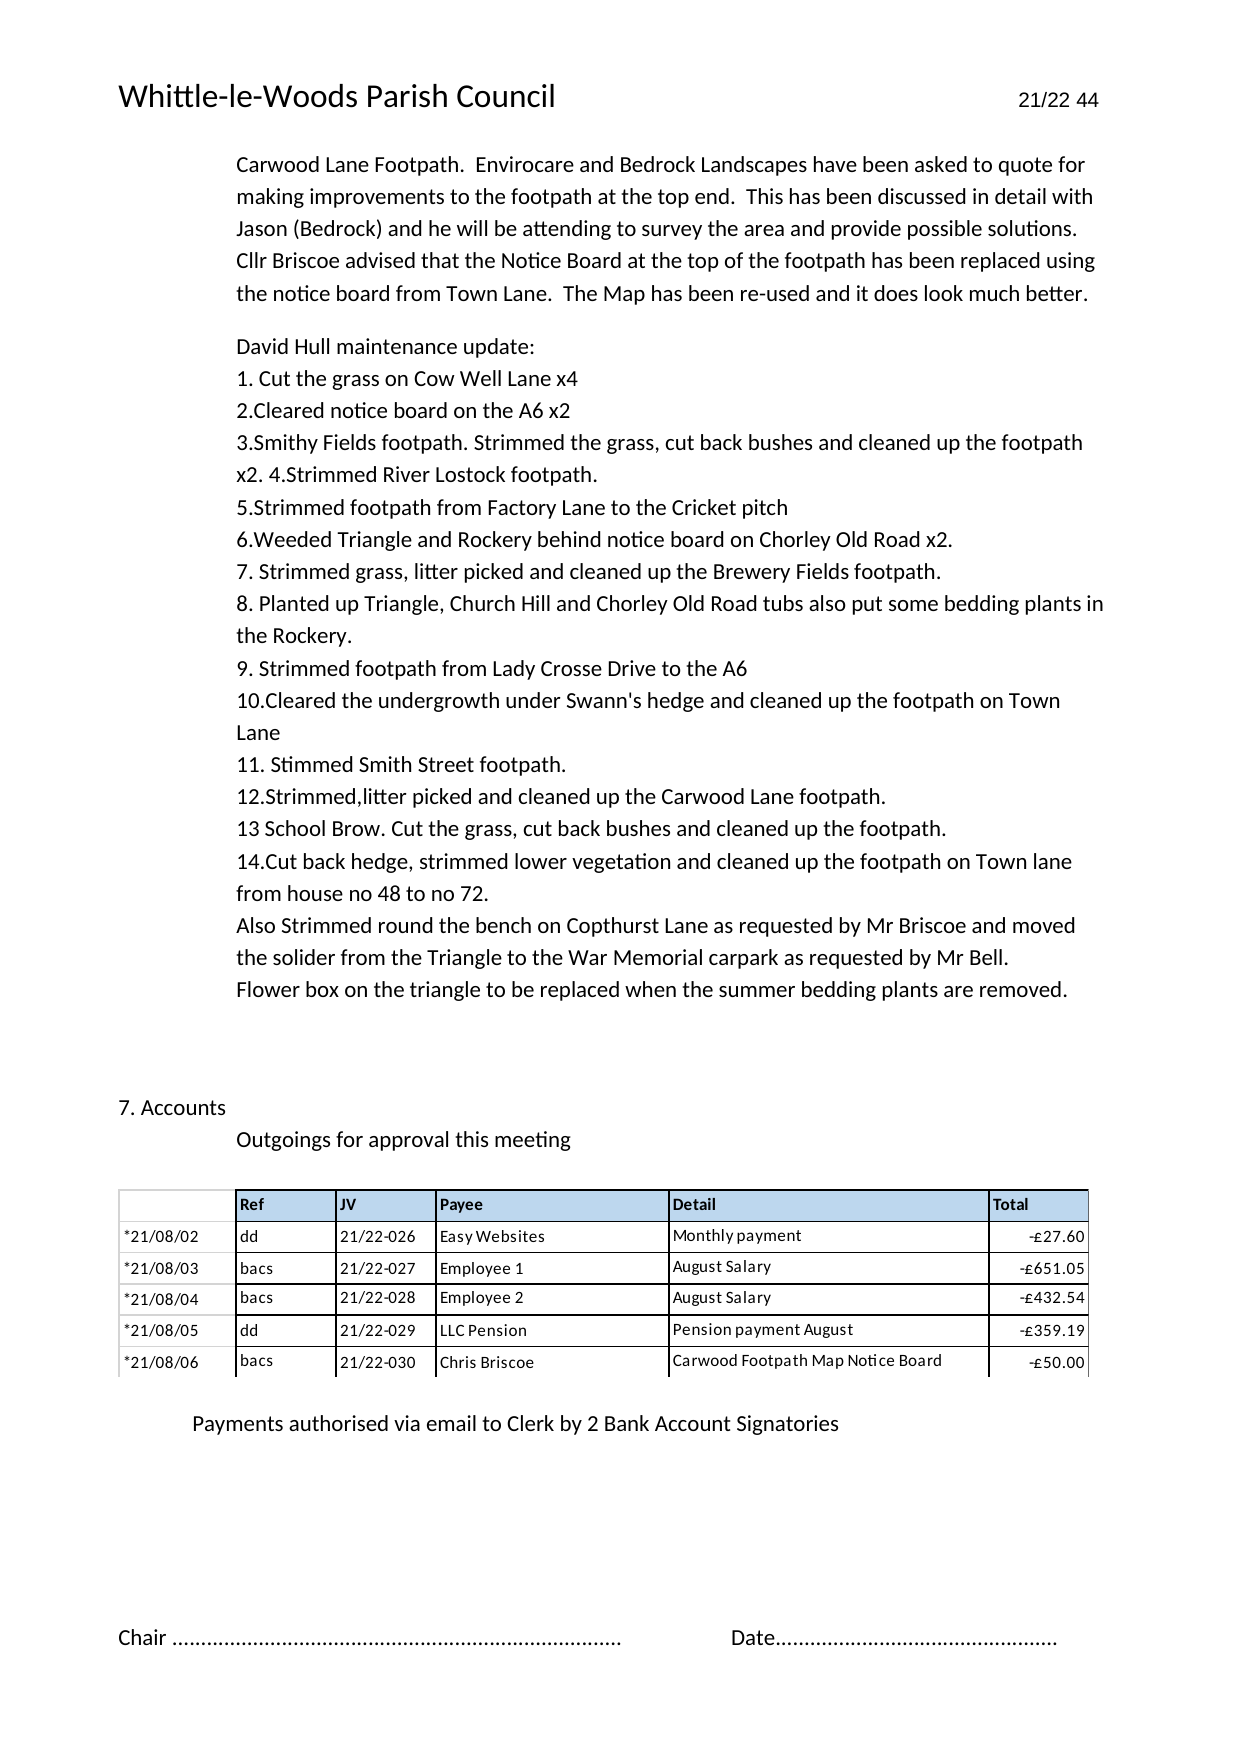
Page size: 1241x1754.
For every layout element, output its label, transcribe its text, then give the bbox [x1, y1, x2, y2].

text Payments authorised via email to Clerk by 2 Bank Account Signatories [192, 1409, 1107, 1469]
text Carwood Lane Footpath. Envirocare and Bedrock Landscapes have been asked to quote for making improvements to the footpath at the top end. This has been discussed in detail with Jason (Bedrock) and he will be attending to survey the area and provide possible solutions. Cllr Briscoe advised that the Notice Board at the top of the footpath has been replaced using the notice board from Town Lane. The Map has been re-used and it does look much better. [119, 150, 1107, 307]
text 7. Accounts Outgoings for approval this meeting [118, 1093, 1107, 1384]
text David Hull maintenance update: 1. Cut the grass on Cow Well Lane x4 2.Cleared notice board on the A6 x2 3.Smithy Fields footpath. Strimmed the grass, cut back bushes and cleaned up the footpath x2. 4.Strimmed River Lostock footpath. 5.Strimmed footpath from Factory Lane to the Cricket pitch 6.Weeded Triangle and Rockery behind notice board on Chorley Old Road x2. 7. Strimmed grass, litter picked and cleaned up the Brewery Fields footpath. 8. Planted up Triangle, Church Hill and Chorley Old Road tubs also put some bedding plants in the Rockery. 9. Strimmed footpath from Lady Crosse Drive to the A6 10.Cleared the undergrowth under Swann's hedge and cleaned up the footpath on Town Lane 11. Stimmed Smith Street footpath. 12.Strimmed,litter picked and cleaned up the Carwood Lane footpath. 13 School Brow. Cut the grass, cut back bushes and cleaned up the footpath. 14.Cut back hedge, strimmed lower vegetation and cleaned up the footpath on Town lane from house no 48 to no 72. Also Strimmed round the bench on Copthurst Lane as requested by Mr Briscoe and moved the solider from the Triangle to the War Memorial carpark as requested by Mr Bell. Flower box on the triangle to be replaced when the summer bedding plants are removed. [119, 332, 1107, 1068]
